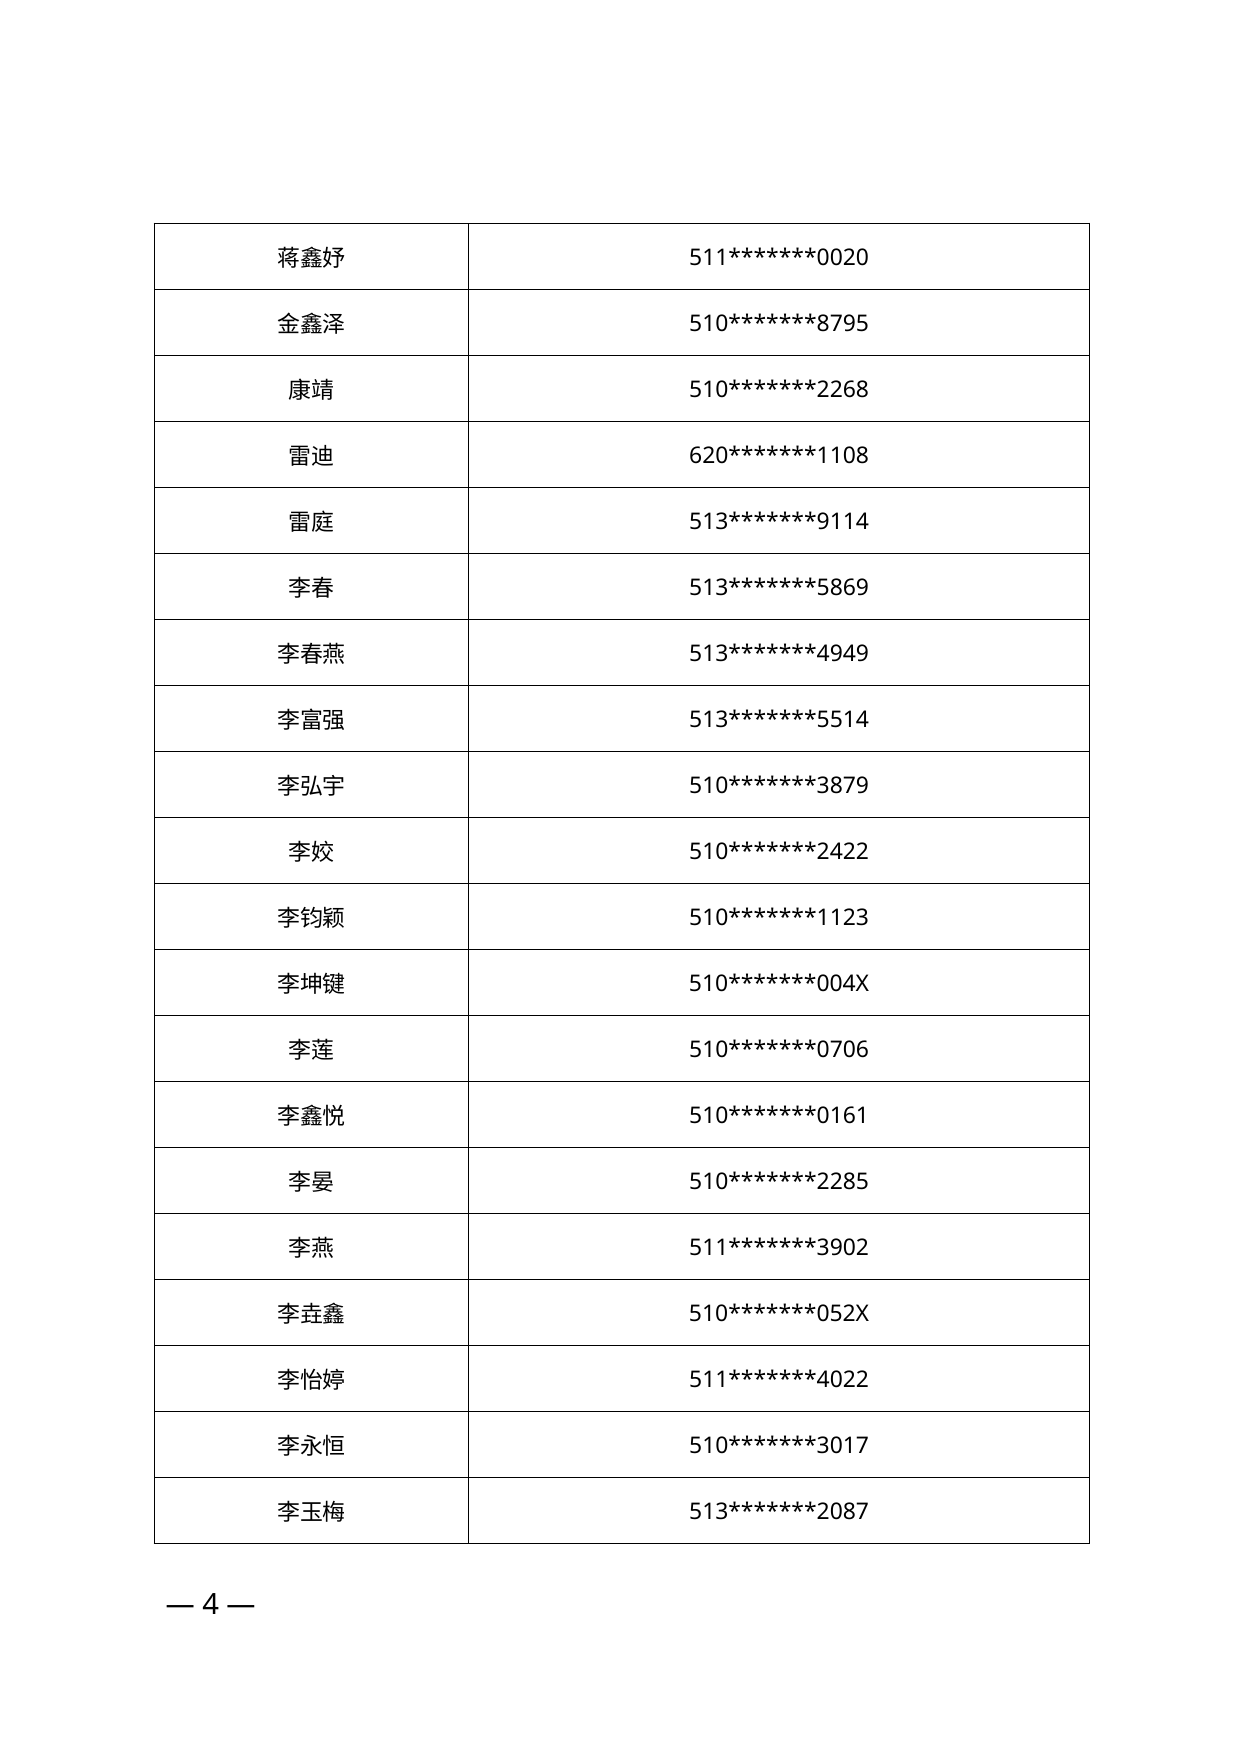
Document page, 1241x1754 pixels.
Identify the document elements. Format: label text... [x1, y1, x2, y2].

table_cell 511*******0020 [469, 224, 1089, 288]
table_cell 李春 [155, 554, 468, 619]
table_cell 李富强 [155, 686, 468, 751]
table_cell 510*******2422 [469, 818, 1089, 883]
table_cell 510*******0161 [469, 1082, 1089, 1147]
table_cell 510*******1123 [469, 884, 1089, 949]
table_cell 513*******2087 [469, 1478, 1089, 1543]
table_cell 李永恒 [155, 1412, 468, 1477]
table_cell 雷庭 [155, 488, 468, 553]
table_cell 510*******8795 [469, 290, 1089, 354]
table_cell 李晏 [155, 1148, 468, 1213]
table_cell 513*******4949 [469, 620, 1089, 685]
table_cell 513*******9114 [469, 488, 1089, 553]
table_cell 金鑫泽 [155, 290, 468, 354]
table_cell 蒋鑫妤 [155, 224, 468, 288]
table_cell 李怡婷 [155, 1346, 468, 1411]
table_cell 李坤键 [155, 950, 468, 1015]
table_cell 李玉梅 [155, 1478, 468, 1543]
table_cell 511*******4022 [469, 1346, 1089, 1411]
table_cell 510*******3879 [469, 752, 1089, 817]
table_cell 李鑫悦 [155, 1082, 468, 1147]
table_cell 李燕 [155, 1214, 468, 1279]
table_cell 李春燕 [155, 620, 468, 685]
table_cell 620*******1108 [469, 422, 1089, 487]
table_cell 510*******2285 [469, 1148, 1089, 1213]
table_cell 510*******3017 [469, 1412, 1089, 1477]
table_cell 510*******004X [469, 950, 1089, 1015]
table_cell 李莲 [155, 1016, 468, 1081]
table_cell 雷迪 [155, 422, 468, 487]
table_cell 康靖 [155, 356, 468, 421]
table_cell 513*******5869 [469, 554, 1089, 619]
table_cell 李弘宇 [155, 752, 468, 817]
table_cell 李垚鑫 [155, 1280, 468, 1345]
table_cell 510*******0706 [469, 1016, 1089, 1081]
table_cell 511*******3902 [469, 1214, 1089, 1279]
table_cell 李钧颖 [155, 884, 468, 949]
table_cell 510*******2268 [469, 356, 1089, 421]
table_cell 510*******052X [469, 1280, 1089, 1345]
table_cell 513*******5514 [469, 686, 1089, 751]
table_cell 李姣 [155, 818, 468, 883]
